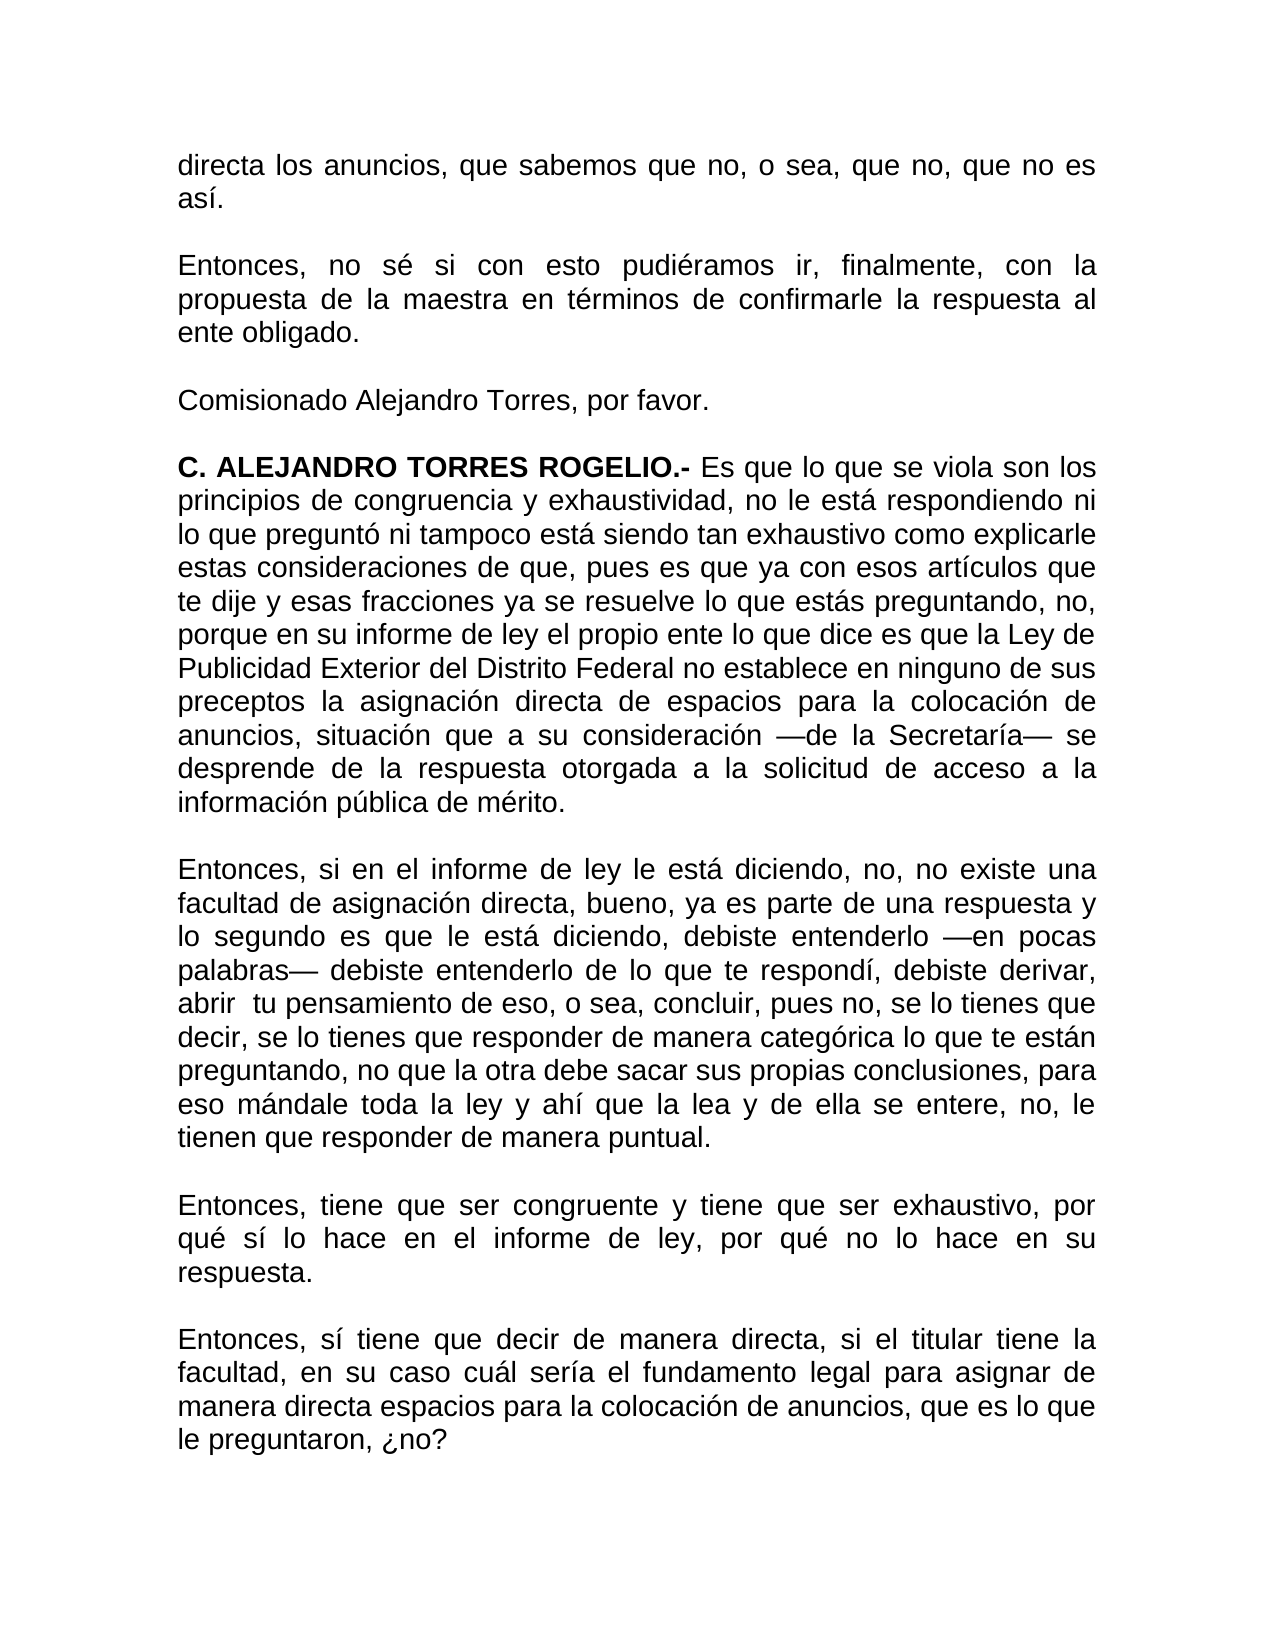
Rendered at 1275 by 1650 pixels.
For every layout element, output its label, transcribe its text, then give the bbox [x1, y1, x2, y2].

text C. ALEJANDRO TORRES ROGELIO.- Es que lo que se viola son los principios de congruencia y exhaustividad, no le está respondiendo ni lo que preguntó ni tampoco está siendo tan exhaustivo como explicarle estas consideraciones de que, pues es que ya con esos artículos que te dije y esas fracciones ya se resuelve lo que estás preguntando, no, porque en su informe de ley el propio ente lo que dice es que la Ley de Publicidad Exterior del Distrito Federal no establece en ninguno de sus preceptos la asignación directa de espacios para la colocación de anuncios, situación que a su consideración —de la Secretaría— se desprende de la respuesta otorgada a la solicitud de acceso a la información pública de mérito. [177, 449, 1098, 818]
text Entonces, tiene que ser congruente y tiene que ser exhaustivo, por qué sí lo hace en el informe de ley, por qué no lo hace en su respuesta. [177, 1187, 1098, 1288]
text Entonces, si en el informe de ley le está diciendo, no, no existe una facultad de asignación directa, bueno, ya es parte de una respuesta y lo segundo es que le está diciendo, debiste entenderlo —en pocas palabras— debiste entenderlo de lo que te respondí, debiste derivar, abrir tu pensamiento de eso, o sea, concluir, pues no, se lo tienes que decir, se lo tienes que responder de manera categórica lo que te están preguntando, no que la otra debe sacar sus propias conclusiones, para eso mándale toda la ley y ahí que la lea y de ella se entere, no, le tienen que responder de manera puntual. [177, 852, 1098, 1154]
text Entonces, no sé si con esto pudiéramos ir, finalmente, con la propuesta de la maestra en términos de confirmarle la respuesta al ente obligado. [177, 248, 1098, 349]
text Comisionado Alejandro Torres, por favor. [177, 382, 1098, 416]
text Entonces, sí tiene que decir de manera directa, si el titular tiene la facultad, en su caso cuál sería el fundamento legal para asignar de manera directa espacios para la colocación de anuncios, que es lo que le preguntaron, ¿no? [177, 1322, 1098, 1456]
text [177, 148, 1098, 215]
